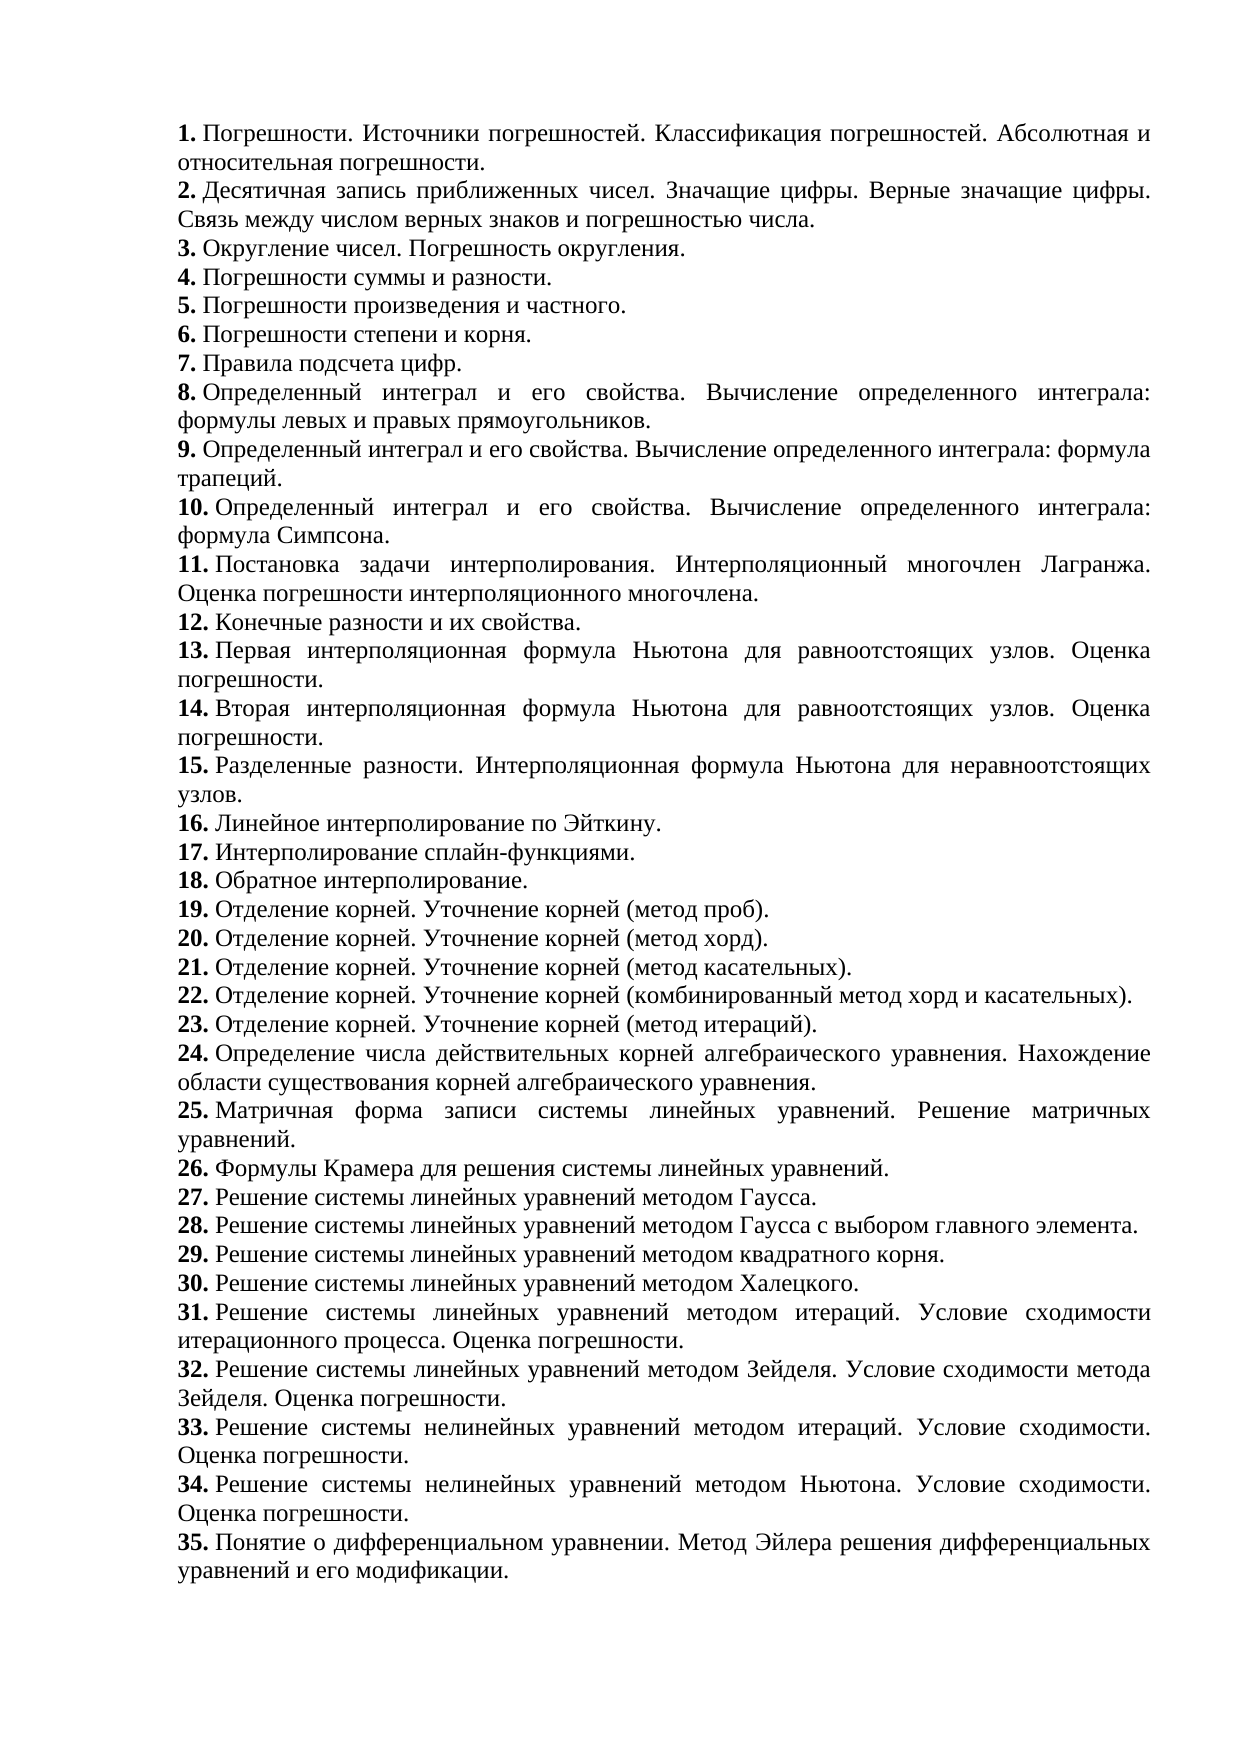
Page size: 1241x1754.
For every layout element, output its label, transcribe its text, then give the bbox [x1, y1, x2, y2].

list 28. Решение системы линейных уравнений методом Гаусса с выбором главного элемента. [177, 1211, 1152, 1239]
text 34. Решение системы нелинейных уравнений методом Ньютона. Условие сходимости. Оценка погрешности. [177, 1469, 1152, 1527]
list 35. Понятие о дифференциальном уравнении. Метод Эйлера решения дифференциальных уравнений и его модификации. [177, 1527, 1152, 1584]
list 10. Определенный интеграл и его свойства. Вычисление определенного интеграла: формула Симпсона. [177, 492, 1152, 549]
list 18. Обратное интерполирование. [177, 866, 1152, 894]
list 6. Погрешности степени и корня. [177, 319, 1152, 348]
list 16. Линейное интерполирование по Эйткину. [177, 808, 1152, 837]
list 26. Формулы Крамера для решения системы линейных уравнений. [177, 1153, 1152, 1182]
list 32. Решение системы линейных уравнений методом Зейделя. Условие сходимости метода Зейделя. Оценка погрешности. [177, 1354, 1152, 1412]
list 17. Интерполирование сплайн-функциями. [177, 837, 1152, 866]
list 1. Погрешности. Источники погрешностей. Классификация погрешностей. Абсолютная и относительная погрешности. [177, 118, 1152, 176]
list 24. Определение числа действительных корней алгебраического уравнения. Нахождение области существования корней алгебраического уравнения. [177, 1038, 1152, 1096]
list 13. Первая интерполяционная формула Ньютона для равноотстоящих узлов. Оценка погрешности. [177, 636, 1152, 693]
list 15. Разделенные разности. Интерполяционная формула Ньютона для неравноотстоящих узлов. [177, 751, 1152, 808]
list 20. Отделение корней. Уточнение корней (метод хорд). [177, 923, 1152, 952]
list 25. Матричная форма записи системы линейных уравнений. Решение матричных уравнений. [177, 1096, 1152, 1153]
list 8. Определенный интеграл и его свойства. Вычисление определенного интеграла: формулы левых и правых прямоугольников. [177, 377, 1152, 434]
list 19. Отделение корней. Уточнение корней (метод проб). [177, 894, 1152, 923]
list 21. Отделение корней. Уточнение корней (метод касательных). [177, 952, 1152, 981]
list 30. Решение системы линейных уравнений методом Халецкого. [177, 1268, 1152, 1297]
list 5. Погрешности произведения и частного. [177, 291, 1152, 319]
list 14. Вторая интерполяционная формула Ньютона для равноотстоящих узлов. Оценка погрешности. [177, 693, 1152, 751]
list 27. Решение системы линейных уравнений методом Гаусса. [177, 1182, 1152, 1211]
list 3. Округление чисел. Погрешность округления. [177, 233, 1152, 262]
list 9. Определенный интеграл и его свойства. Вычисление определенного интеграла: формула трапеций. [177, 434, 1152, 492]
list 7. Правила подсчета цифр. [177, 348, 1152, 377]
list 12. Конечные разности и их свойства. [177, 607, 1152, 636]
list 23. Отделение корней. Уточнение корней (метод итераций). [177, 1009, 1152, 1038]
list 31. Решение системы линейных уравнений методом итераций. Условие сходимости итерационного процесса. Оценка погрешности. [177, 1297, 1152, 1354]
list 29. Решение системы линейных уравнений методом квадратного корня. [177, 1239, 1152, 1268]
list 22. Отделение корней. Уточнение корней (комбинированный метод хорд и касательных). [177, 981, 1152, 1009]
list 4. Погрешности суммы и разности. [177, 262, 1152, 291]
text 33. Решение системы нелинейных уравнений методом итераций. Условие сходимости. Оценка погрешности. [177, 1412, 1152, 1469]
list 11. Постановка задачи интерполирования. Интерполяционный многочлен Лагранжа. Оценка погрешности интерполяционного многочлена. [177, 549, 1152, 607]
list 2. Десятичная запись приближенных чисел. Значащие цифры. Верные значащие цифры. Связь между числом верных знаков и погрешностью числа. [177, 176, 1152, 233]
